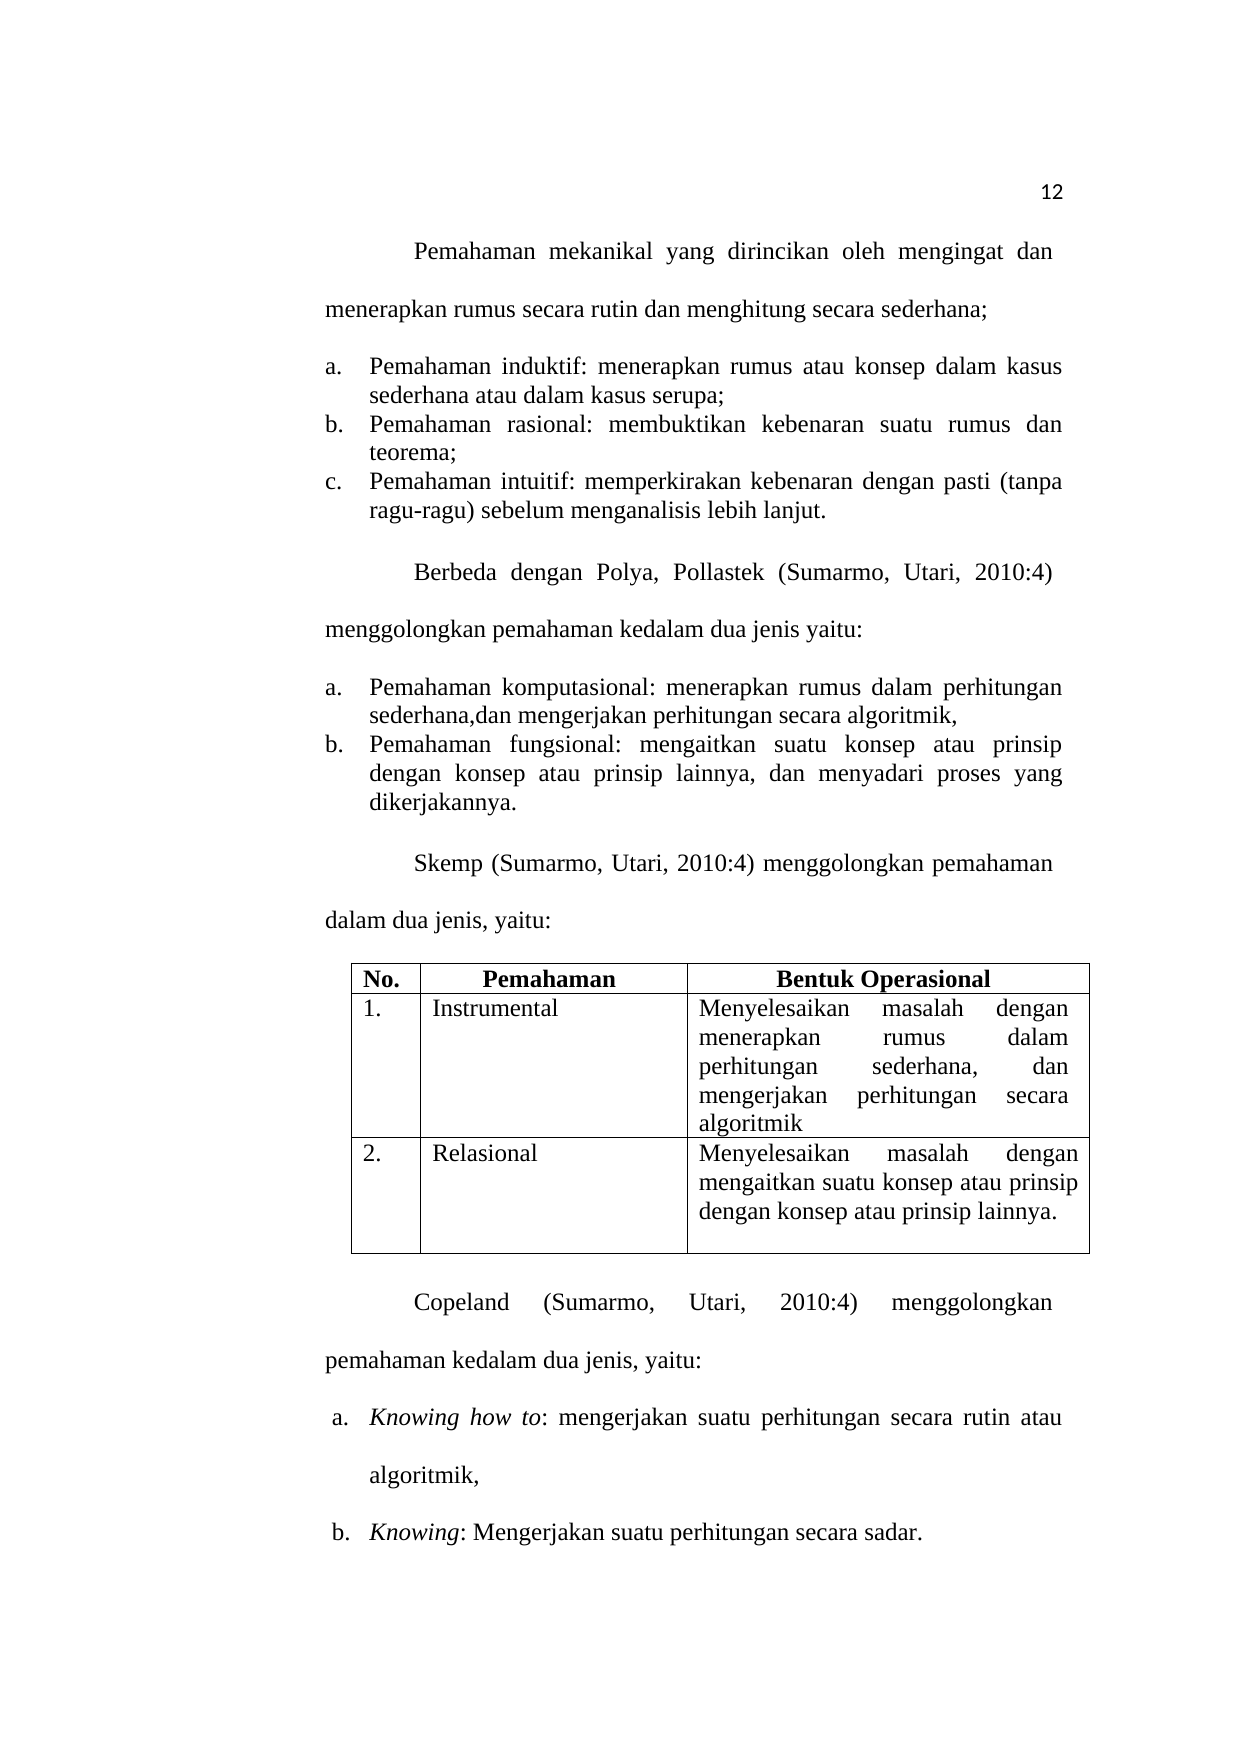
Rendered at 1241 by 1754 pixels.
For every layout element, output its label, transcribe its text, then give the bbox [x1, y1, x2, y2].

list Pemahaman rasional: membuktikan kebenaran suatu rumus dan teorema; [325, 409, 1063, 466]
text Berbeda dengan Polya, Pollastek (Sumarmo, Utari, 2010:4) menggolongkan pemahaman kedalam dua jenis yaitu: [325, 557, 1053, 643]
table_cell Menyelesaikan masalah dengan menerapkan rumus dalam perhitungan sederhana, dan mengerjakan perhitungan secara algoritmik [688, 994, 1089, 1137]
list Pemahaman induktif: menerapkan rumus atau konsep dalam kasus sederhana atau dalam kasus serupa; [325, 351, 1063, 409]
text Copeland (Sumarmo, Utari, 2010:4) menggolongkan pemahaman kedalam dua jenis, yaitu: [325, 1287, 1053, 1374]
table_cell Relasional [421, 1138, 687, 1253]
list Pemahaman komputasional: menerapkan rumus dalam perhitungan sederhana,dan mengerjakan perhitungan secara algoritmik, [325, 672, 1063, 729]
table_cell 1. [352, 994, 420, 1137]
table_cell Menyelesaikan masalah dengan mengaitkan suatu konsep atau prinsip dengan konsep atau prinsip lainnya. [688, 1138, 1089, 1253]
table_header No. [352, 964, 420, 992]
list Knowing how to: mengerjakan suatu perhitungan secara rutin atau algoritmik, [332, 1402, 1063, 1489]
list Knowing: Mengerjakan suatu perhitungan secara sadar. [332, 1517, 1063, 1546]
table_cell 2. [352, 1138, 420, 1253]
table_header Pemahaman [421, 964, 687, 992]
table_header Bentuk Operasional [688, 964, 1089, 992]
table_cell Instrumental [421, 994, 687, 1137]
list Pemahaman intuitif: memperkirakan kebenaran dengan pasti (tanpa ragu-ragu) sebelum menganalisis lebih lanjut. [325, 466, 1063, 524]
list Pemahaman fungsional: mengaitkan suatu konsep atau prinsip dengan konsep atau prinsip lainnya, dan menyadari proses yang dikerjakannya. [325, 729, 1063, 816]
text Pemahaman mekanikal yang dirincikan oleh mengingat dan menerapkan rumus secara rutin dan menghitung secara sederhana; [325, 236, 1053, 322]
text Skemp (Sumarmo, Utari, 2010:4) menggolongkan pemahaman dalam dua jenis, yaitu: [325, 848, 1053, 934]
